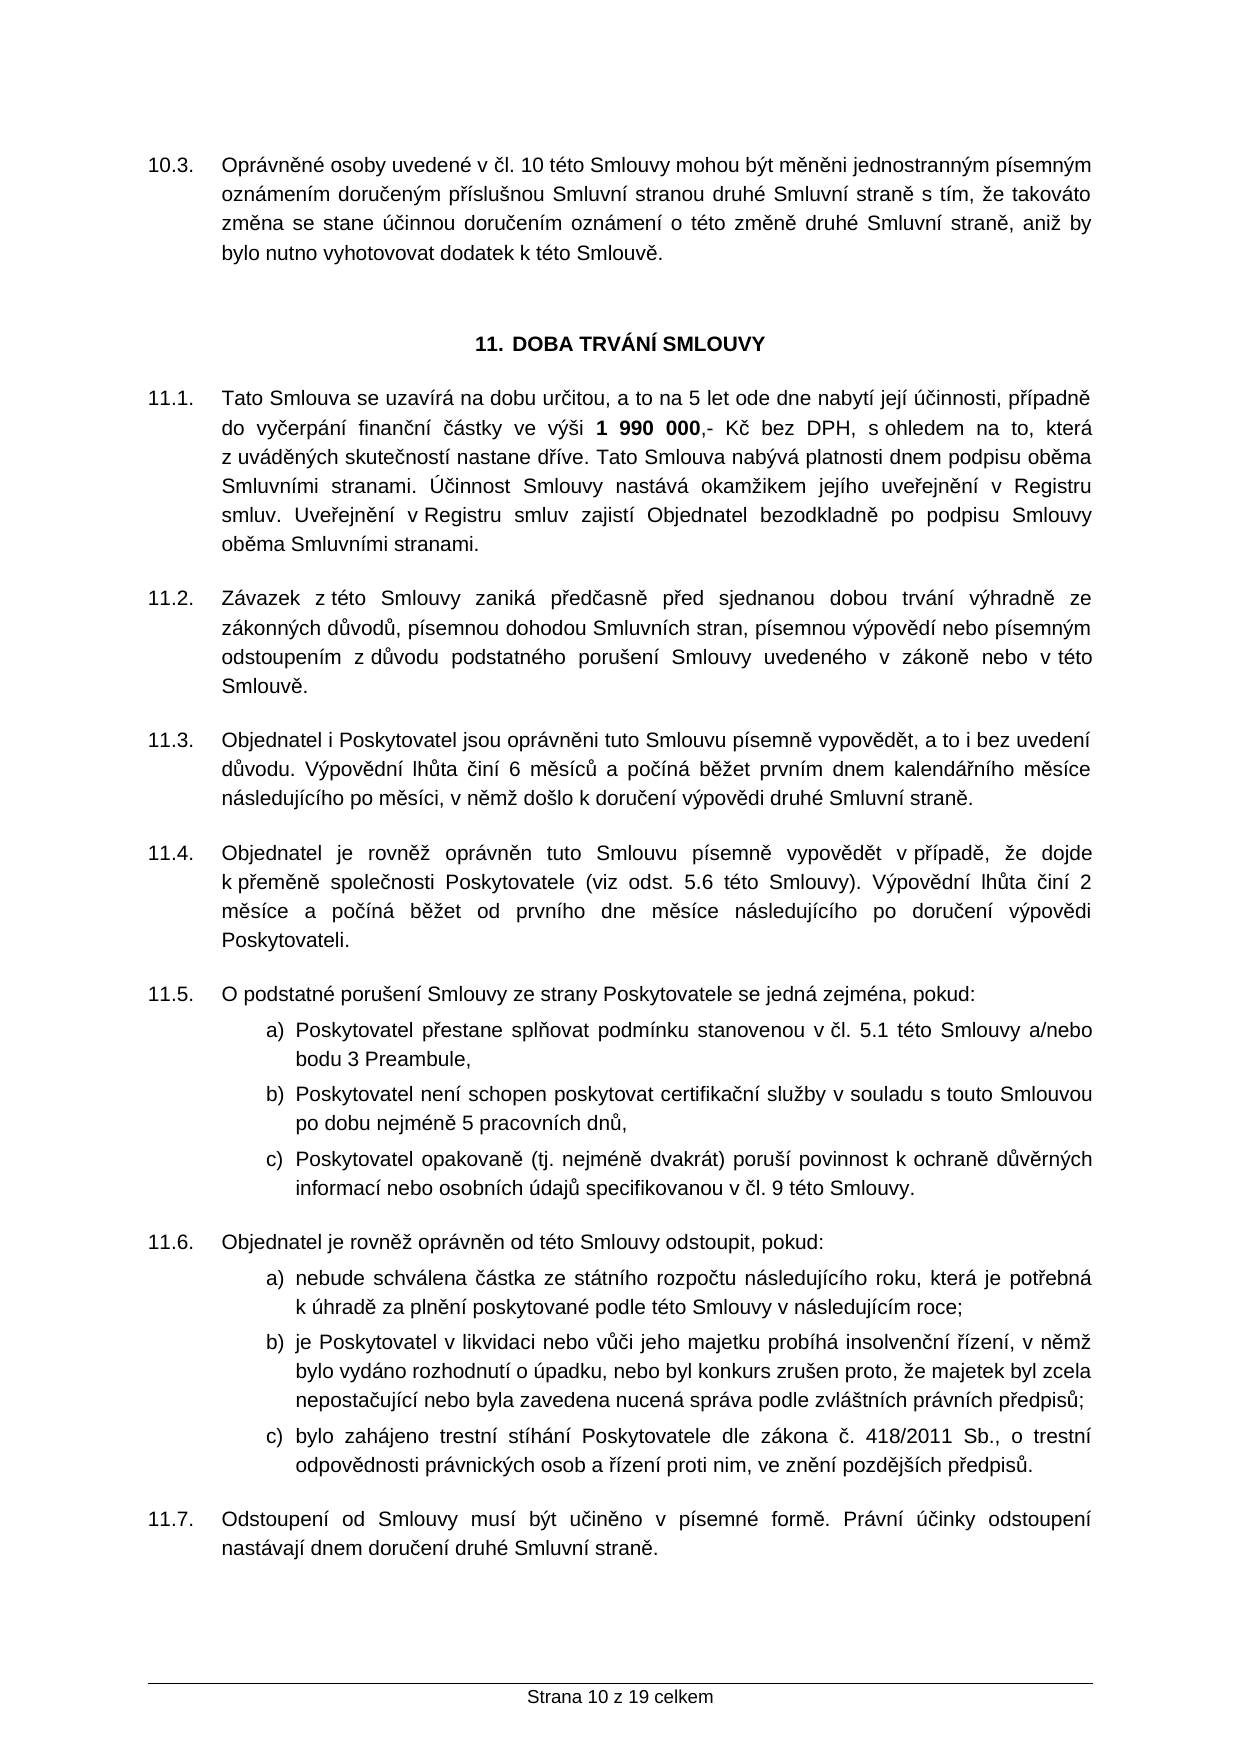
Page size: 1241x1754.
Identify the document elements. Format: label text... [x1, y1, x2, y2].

list Objednatel je rovněž oprávněn od této Smlouvy odstoupit, pokud: [148, 1225, 1093, 1254]
list Závazek z této Smlouvy zaniká předčasně před sjednanou dobou trvání výhradně ze zákonných důvodů, písemnou dohodou Smluvních stran, písemnou výpovědí nebo písemným odstoupením z důvodu podstatného porušení Smlouvy uvedeného v zákoně nebo v této Smlouvě. [148, 581, 1093, 698]
list Objednatel je rovněž oprávněn tuto Smlouvu písemně vypovědět v případě, že dojde k přeměně společnosti Poskytovatele (viz odst. 5.6 této Smlouvy). Výpovědní lhůta činí 2 měsíce a počíná běžet od prvního dne měsíce následujícího po doručení výpovědi Poskytovateli. [148, 835, 1093, 952]
list nebude schválena částka ze státního rozpočtu následujícího roku, která je potřebná k úhradě za plnění poskytované podle této Smlouvy v následujícím roce; [266, 1260, 1093, 1318]
list Tato Smlouva se uzavírá na dobu určitou, a to na 5 let ode dne nabytí její účinnosti, případně do vyčerpání finanční částky ve výši 1 990 000,- Kč bez DPH, s ohledem na to, která z uváděných skutečností nastane dříve. Tato Smlouva nabývá platnosti dnem podpisu oběma Smluvními stranami. Účinnost Smlouvy nastává okamžikem jejího uveřejnění v Registru smluv. Uveřejnění v Registru smluv zajistí Objednatel bezodkladně po podpisu Smlouvy oběma Smluvními stranami. [148, 381, 1093, 556]
list bylo zahájeno trestní stíhání Poskytovatele dle zákona č. 418/2011 Sb., o trestní odpovědnosti právnických osob a řízení proti nim, ve znění pozdějších předpisů. [266, 1418, 1093, 1477]
list Oprávněné osoby uvedené v čl. 10 této Smlouvy mohou být měněni jednostranným písemným oznámením doručeným příslušnou Smluvní stranou druhé Smluvní straně s tím, že takováto změna se stane účinnou doručením oznámení o této změně druhé Smluvní straně, aniž by bylo nutno vyhotovovat dodatek k této Smlouvě. [148, 148, 1093, 264]
list Poskytovatel opakovaně (tj. nejméně dvakrát) poruší povinnost k ochraně důvěrných informací nebo osobních údajů specifikovanou v čl. 9 této Smlouvy. [266, 1141, 1093, 1200]
list Poskytovatel přestane splňovat podmínku stanovenou v čl. 5.1 této Smlouvy a/nebo bodu 3 Preambule, [266, 1012, 1093, 1071]
list Odstoupení od Smlouvy musí být učiněno v písemné formě. Právní účinky odstoupení nastávají dnem doručení druhé Smluvní straně. [148, 1502, 1093, 1560]
list O podstatné porušení Smlouvy ze strany Poskytovatele se jedná zejména, pokud: [148, 977, 1093, 1006]
list je Poskytovatel v likvidaci nebo vůči jeho majetku probíhá insolvenční řízení, v němž bylo vydáno rozhodnutí o úpadku, nebo byl konkurs zrušen proto, že majetek byl zcela nepostačující nebo byla zavedena nucená správa podle zvláštních právních předpisů; [266, 1325, 1093, 1412]
list Objednatel i Poskytovatel jsou oprávněni tuto Smlouvu písemně vypovědět, a to i bez uvedení důvodu. Výpovědní lhůta činí 6 měsíců a počíná běžet prvním dnem kalendářního měsíce následujícího po měsíci, v němž došlo k doručení výpovědi druhé Smluvní straně. [148, 723, 1093, 810]
list Poskytovatel není schopen poskytovat certifikační služby v souladu s touto Smlouvou po dobu nejméně 5 pracovních dnů, [266, 1077, 1093, 1135]
list Doba trvání Smlouvy [148, 327, 1093, 356]
